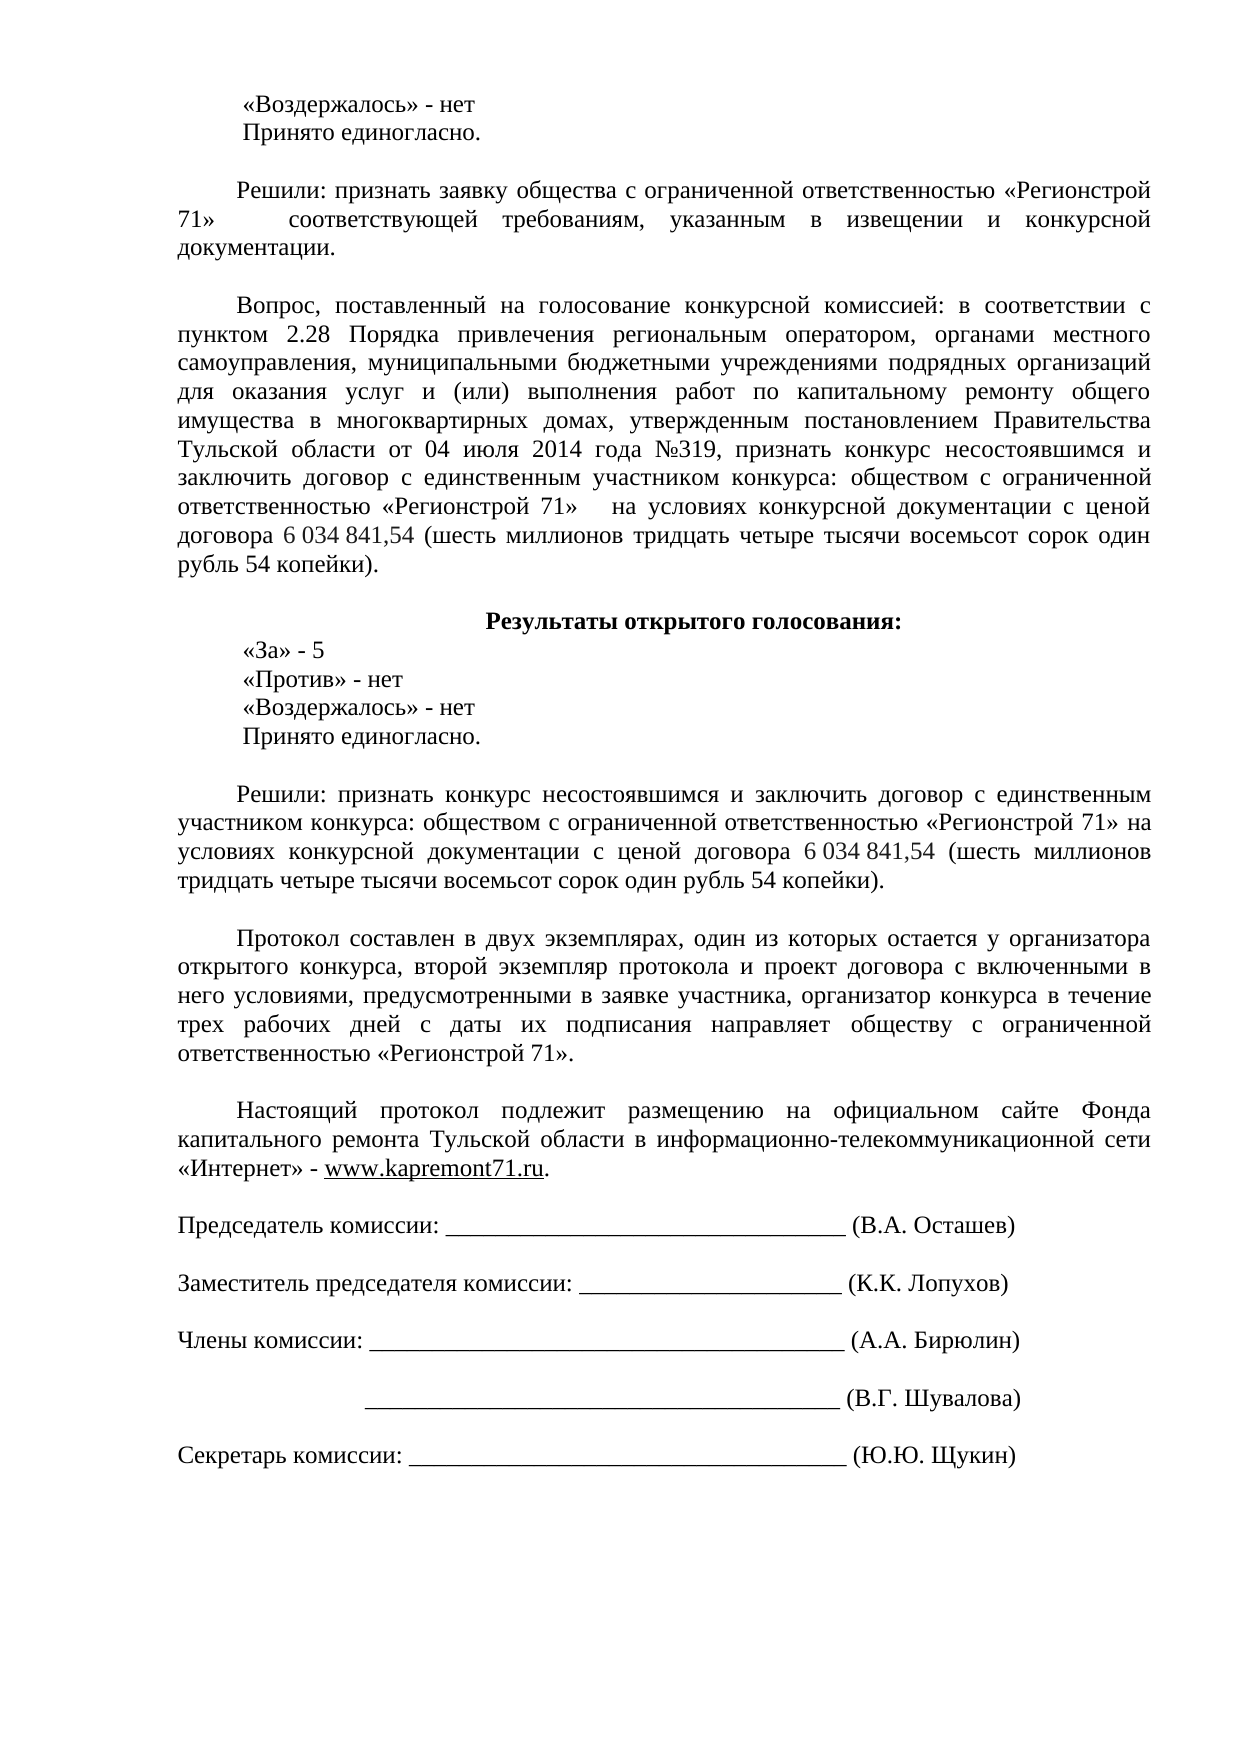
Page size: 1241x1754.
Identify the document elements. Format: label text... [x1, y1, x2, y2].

text ______________________________________ (В.Г. Шувалова) [177, 1383, 1152, 1411]
text Председатель комиссии: ________________________________ (В.А. Осташев) [177, 1210, 1152, 1239]
text Решили: признать заявку общества с ограниченной ответственностью «Регионстрой 71» соответствующей требованиям, указанным в извещении и конкурсной документации. [177, 175, 1152, 261]
text Настоящий протокол подлежит размещению на официальном сайте Фонда капитального ремонта Тульской области в информационно-телекоммуникационной сети «Интернет» - www.kapremont71.ru. [177, 1095, 1152, 1181]
text Члены комиссии: ______________________________________ (А.А. Бирюлин) [177, 1325, 1152, 1354]
text Секретарь комиссии: ___________________________________ (Ю.Ю. Щукин) [177, 1440, 1152, 1469]
list Результаты открытого голосования: [236, 606, 1152, 635]
text Протокол составлен в двух экземплярах, один из которых остается у организатора открытого конкурса, второй экземпляр протокола и проект договора с включенными в него условиями, предусмотренными в заявке участника, организатор конкурса в течение трех рабочих дней с даты их подписания направляет обществу с ограниченной ответственностью «Регионстрой 71». [177, 923, 1152, 1066]
text Принято единогласно. [236, 721, 1152, 750]
text Решили: признать конкурс несостоявшимся и заключить договор с единственным участником конкурса: обществом с ограниченной ответственностью «Регионстрой 71» на условиях конкурсной документации с ценой договора 6 034 841,54 (шесть миллионов тридцать четыре тысячи восемьсот сорок один рубль 54 копейки). [177, 779, 1152, 894]
text Принято единогласно. [236, 117, 1152, 146]
text Вопрос, поставленный на голосование конкурсной комиссией: в соответствии с пунктом 2.28 Порядка привлечения региональным оператором, органами местного самоуправления, муниципальными бюджетными учреждениями подрядных организаций для оказания услуг и (или) выполнения работ по капитальному ремонту общего имущества в многоквартирных домах, утвержденным постановлением Правительства Тульской области от 04 июля 2014 года №319, признать конкурс несостоявшимся и заключить договор с единственным участником конкурса: обществом с ограниченной ответственностью «Регионстрой 71» на условиях конкурсной документации с ценой договора 6 034 841,54 (шесть миллионов тридцать четыре тысячи восемьсот сорок один рубль 54 копейки). [177, 290, 1152, 577]
text «За» - 5 [236, 635, 1152, 664]
text «Воздержалось» - нет [236, 89, 1152, 117]
text «Воздержалось» - нет [236, 692, 1152, 721]
text «Против» - нет [236, 664, 1152, 692]
text Заместитель председателя комиссии: _____________________ (К.К. Лопухов) [177, 1268, 1152, 1296]
